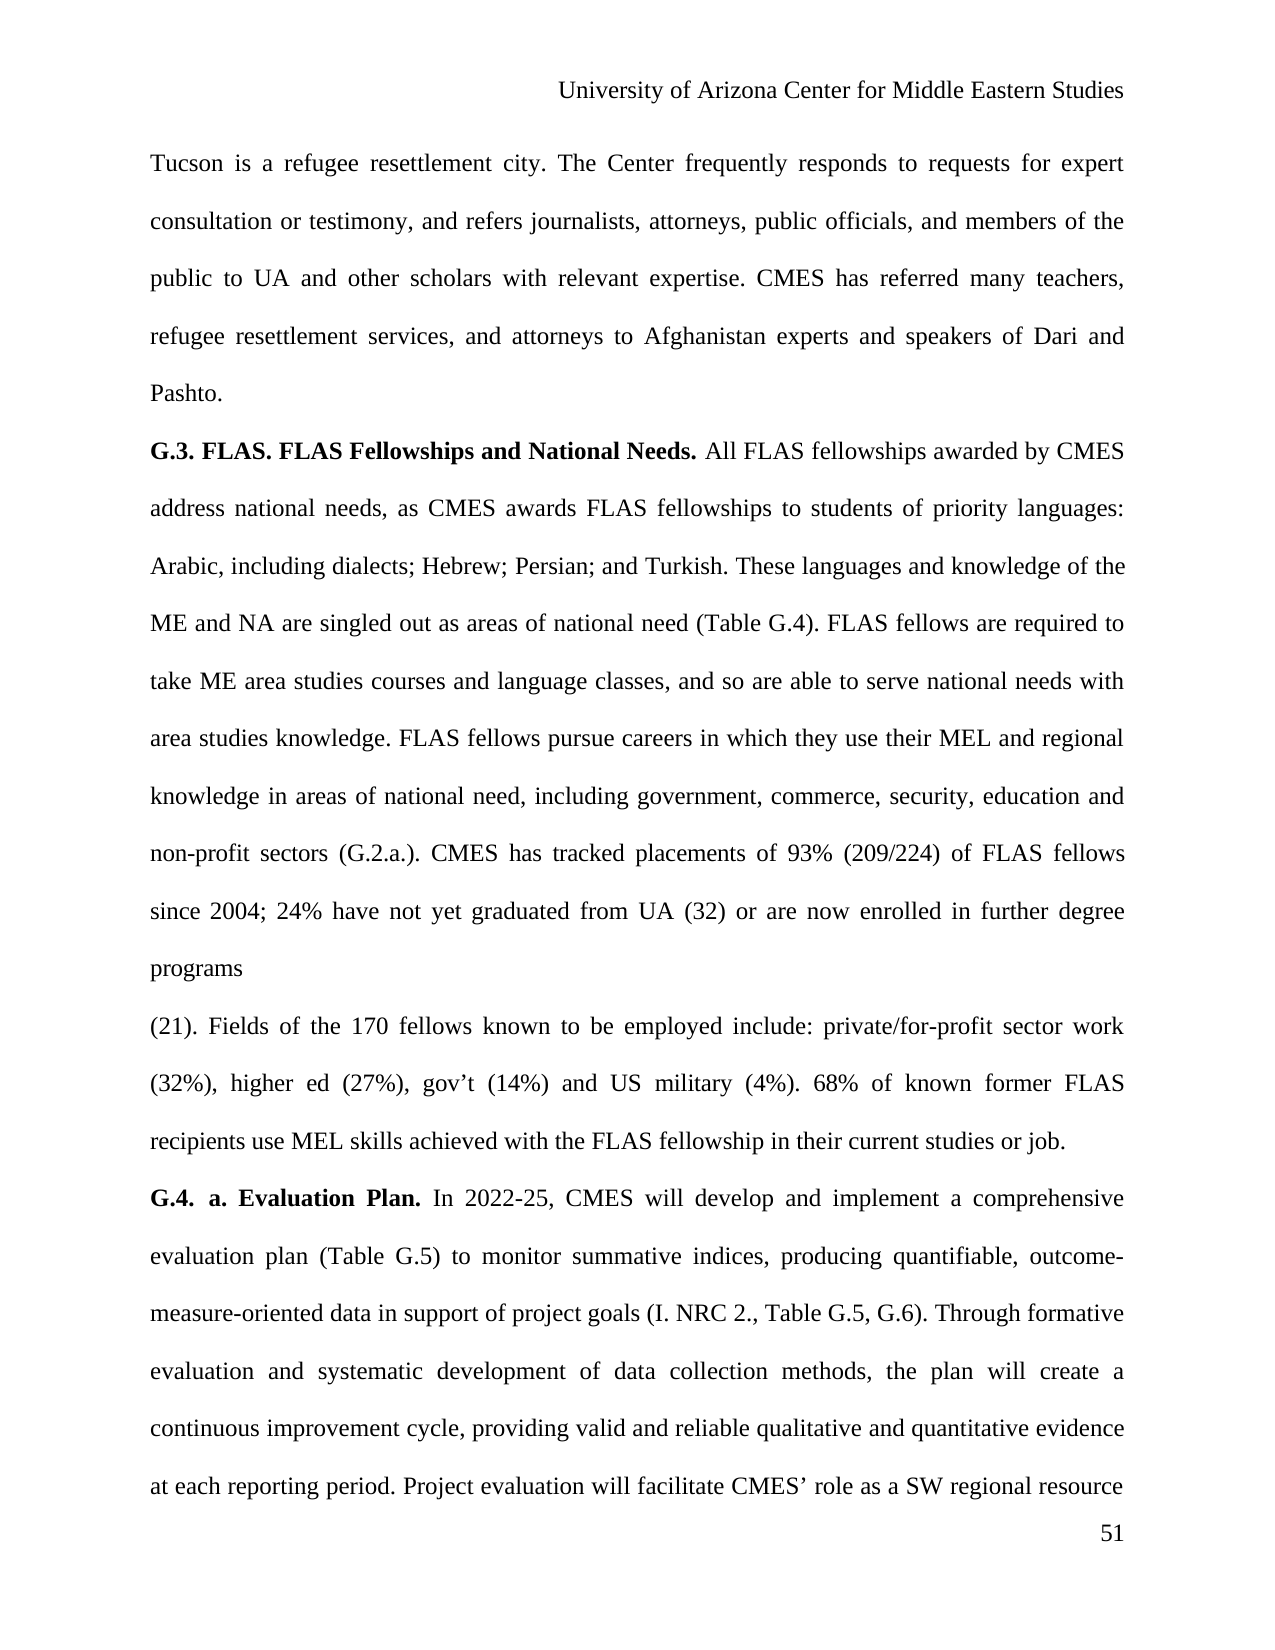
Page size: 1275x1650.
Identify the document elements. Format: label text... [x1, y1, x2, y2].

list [150, 1183, 1125, 1500]
text Tucson is a refugee resettlement city. The Center frequently responds to requests for expert consultation or testimony, and refers journalists, attorneys, public officials, and members of the public to UA and other scholars with relevant expertise. CMES has referred many teachers, refugee resettlement services, and attorneys to Afghanistan experts and speakers of Dari and Pashto. [150, 148, 1125, 407]
list FLAS. FLAS Fellowships and National Needs. All FLAS fellowships awarded by CMES address national needs, as CMES awards FLAS fellowships to students of priority languages: Arabic, including dialects; Hebrew; Persian; and Turkish. These languages and knowledge of the ME and NA are singled out as areas of national need (Table G.4). FLAS fellows are required to take ME area studies courses and language classes, and so are able to serve national needs with area studies knowledge. FLAS fellows pursue careers in which they use their MEL and regional knowledge in areas of national need, including government, commerce, security, education and non-profit sectors (G.2.a.). CMES has tracked placements of 93% (209/224) of FLAS fellows since 2004; 24% have not yet graduated from UA (32) or are now enrolled in further degree programs [150, 436, 1125, 982]
text (21). Fields of the 170 fellows known to be employed include: private/for-profit sector work (32%), higher ed (27%), gov’t (14%) and US military (4%). 68% of known former FLAS recipients use MEL skills achieved with the FLAS fellowship in their current studies or job. [150, 1011, 1125, 1155]
